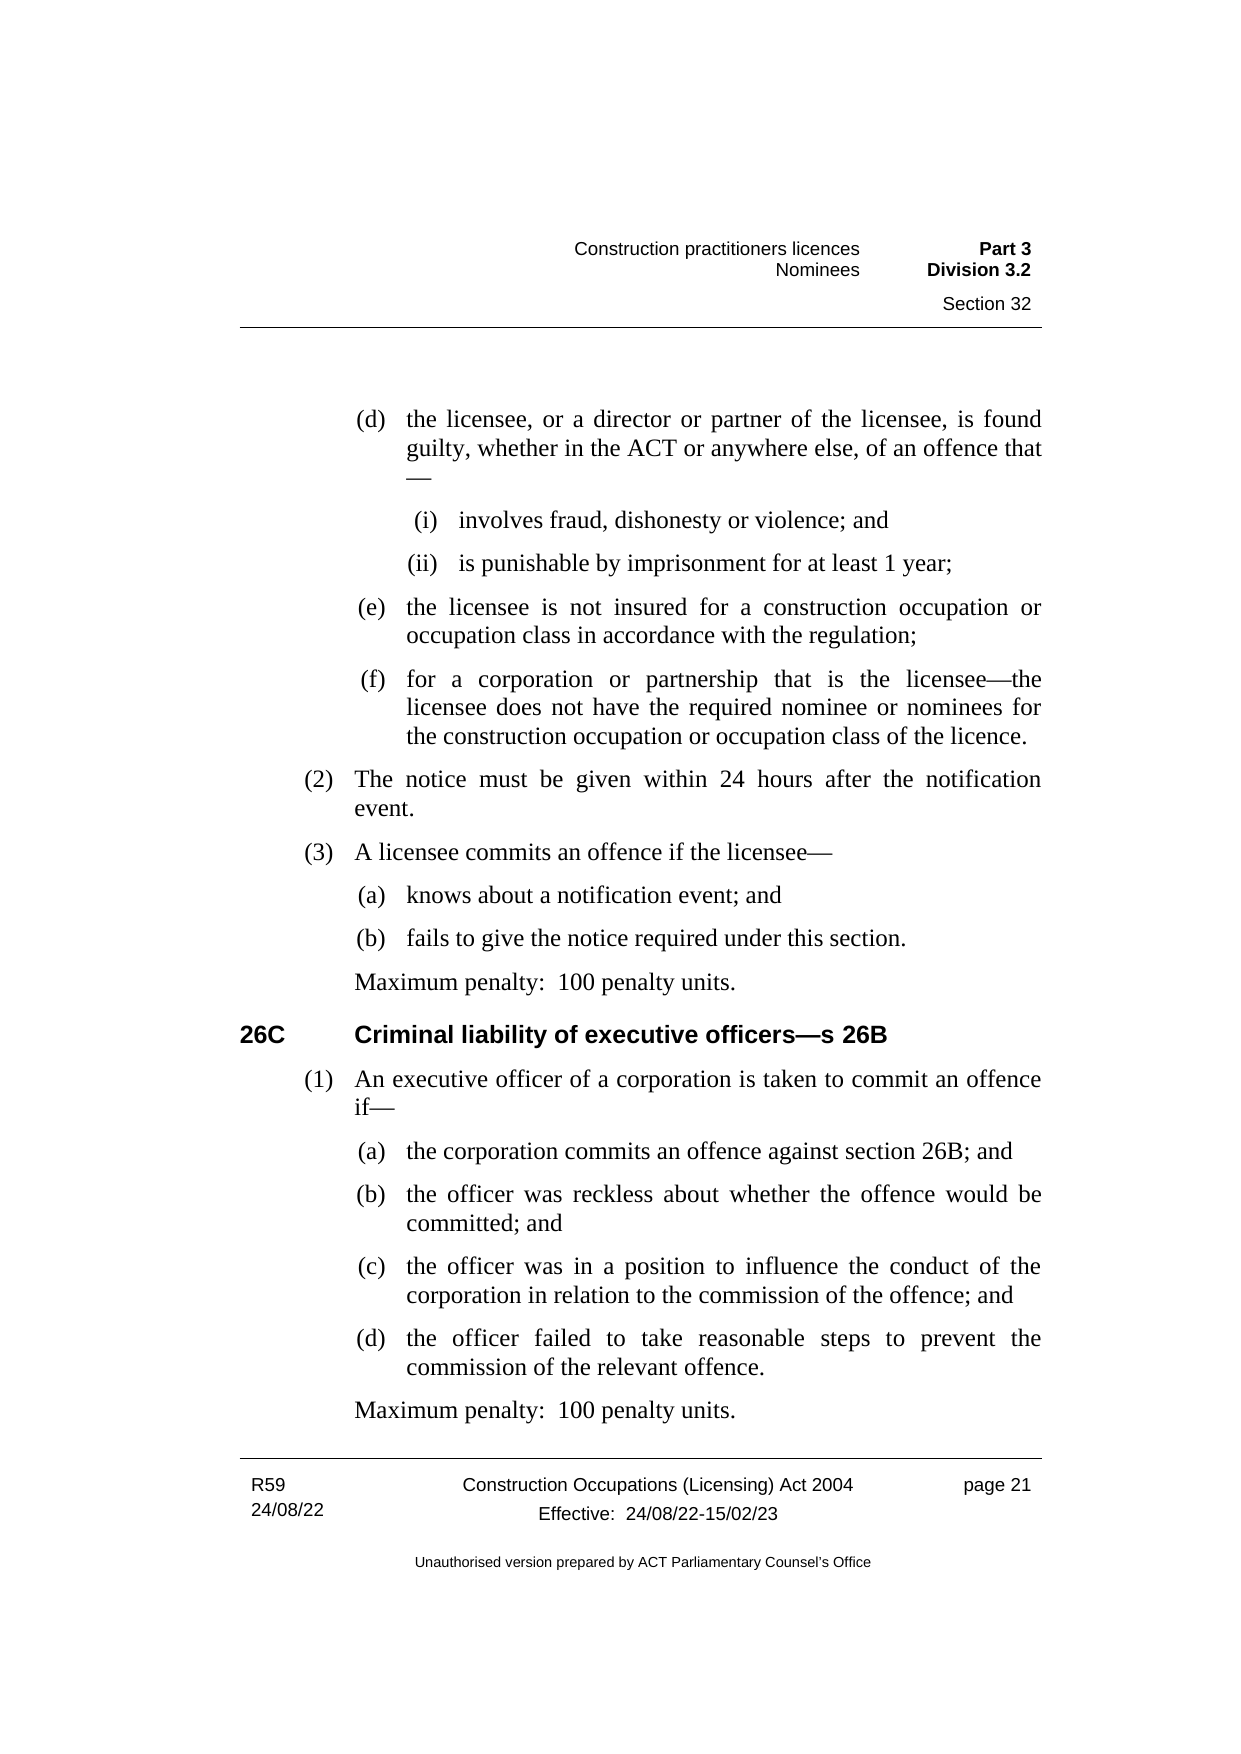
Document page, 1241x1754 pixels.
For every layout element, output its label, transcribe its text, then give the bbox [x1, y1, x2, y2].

text (f) for a corporation or partnership that is the licensee—the licensee does not have the required nominee or nominees for the construction occupation or occupation class of the licence. [239, 664, 1042, 750]
text (e) the licensee is not insured for a construction occupation or occupation class in accordance with the regulation; [239, 592, 1042, 649]
text (2) The notice must be given within 24 hours after the notification event. [239, 764, 1042, 822]
text (b) the officer was reckless about whether the offence would be committed; and [239, 1179, 1042, 1237]
text Maximum penalty: 100 penalty units. [354, 967, 1042, 995]
text (a) the corporation commits an offence against section 26B; and [239, 1136, 1042, 1164]
text (1) An executive officer of a corporation is taken to commit an offence if— [239, 1064, 1042, 1121]
text (d) the licensee, or a director or partner of the licensee, is found guilty, whether in the ACT or anywhere else, of an offence that— [239, 404, 1042, 490]
text 26C Criminal liability of executive officers—s 26B [239, 1020, 1042, 1049]
text (3) A licensee commits an offence if the licensee— [239, 837, 1042, 865]
text (b) fails to give the notice required under this section. [239, 923, 1042, 952]
text (a) knows about a notification event; and [239, 880, 1042, 909]
text (d) the officer failed to take reasonable steps to prevent the commission of the relevant offence. [239, 1323, 1042, 1381]
text (c) the officer was in a position to influence the conduct of the corporation in relation to the commission of the offence; and [239, 1251, 1042, 1309]
text Maximum penalty: 100 penalty units. [354, 1395, 1042, 1424]
text (i) involves fraud, dishonesty or violence; and [239, 505, 1042, 534]
text (ii) is punishable by imprisonment for at least 1 year; [239, 548, 1042, 577]
